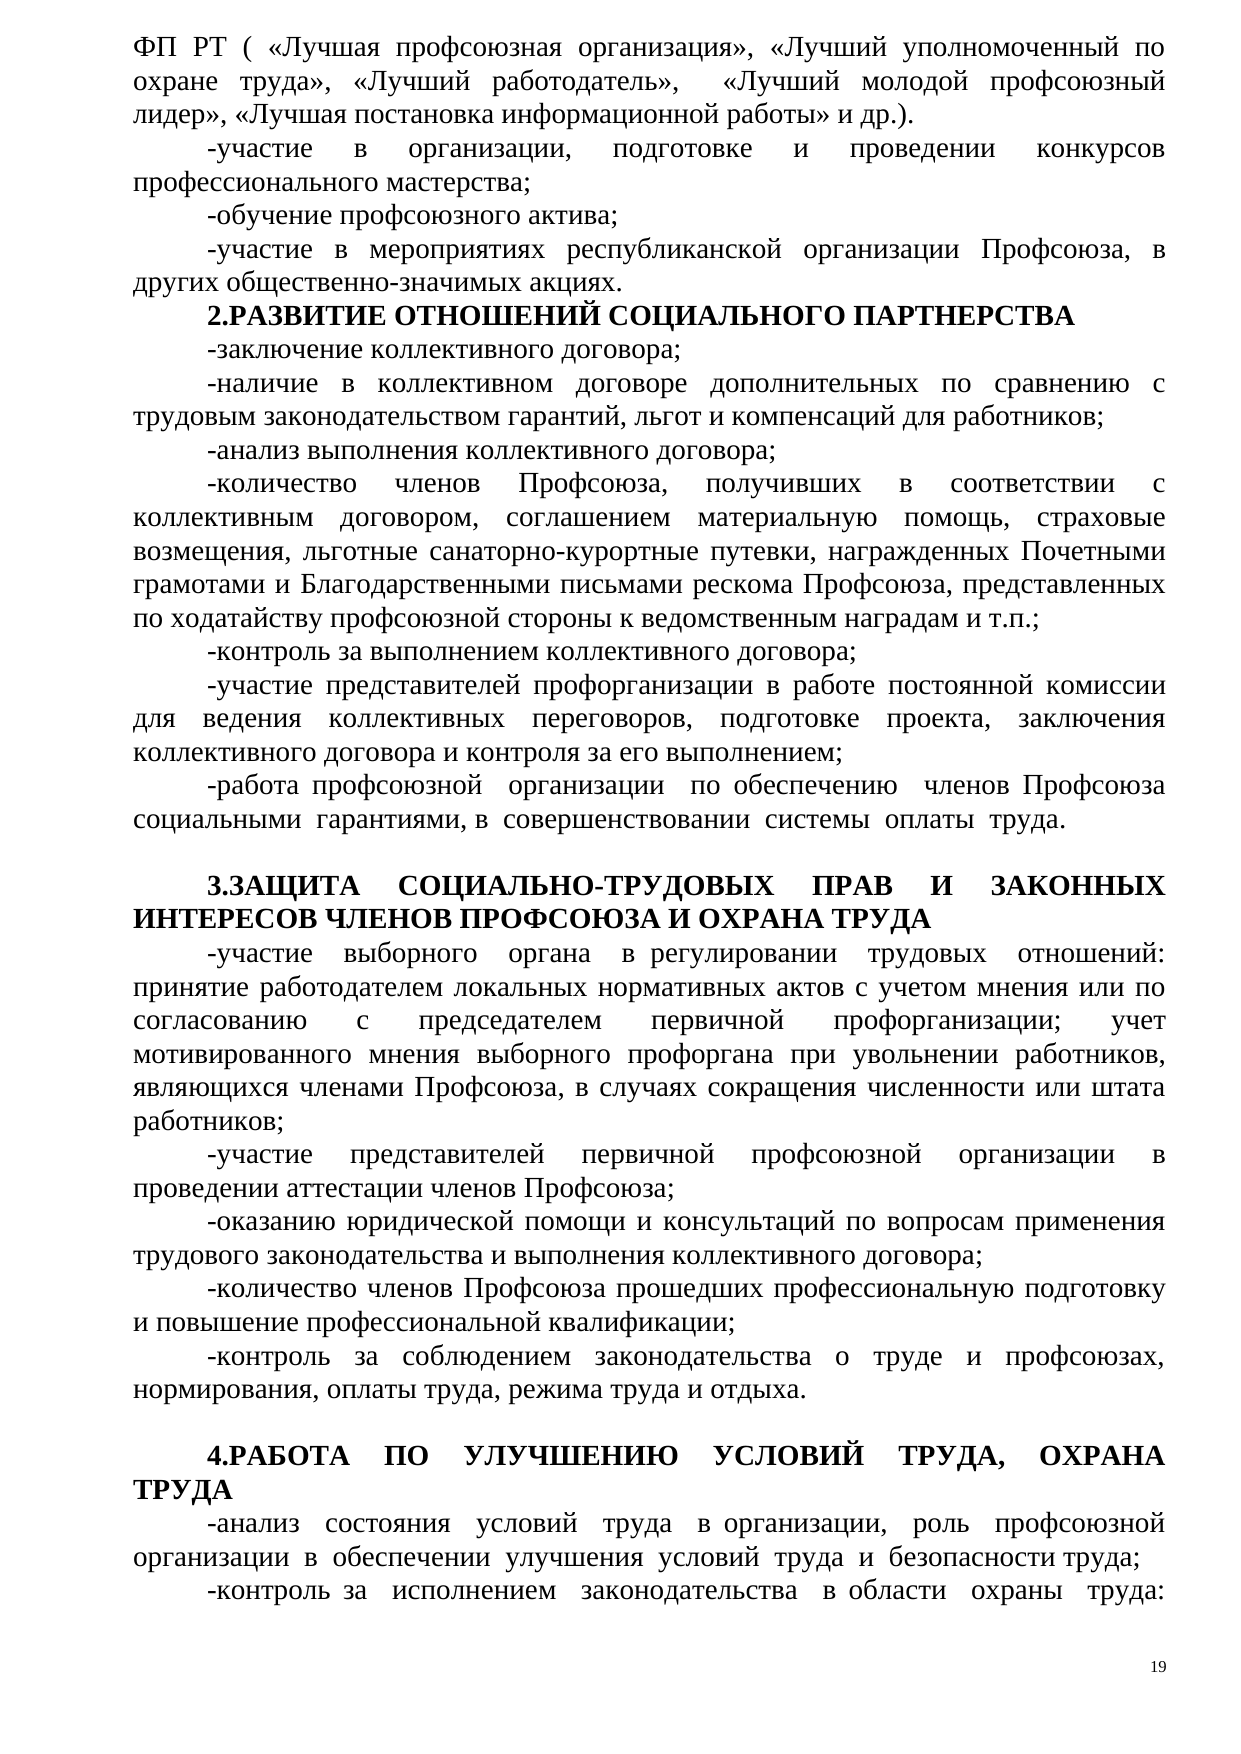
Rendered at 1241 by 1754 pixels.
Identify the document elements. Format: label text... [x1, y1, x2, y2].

text -участие в организации, подготовке и проведении конкурсов профессионального мастерства; [133, 130, 1167, 197]
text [133, 1572, 1167, 1606]
text -наличие в коллективном договоре дополнительных по сравнению с трудовым законодательством гарантий, льгот и компенсаций для работников; [133, 365, 1167, 432]
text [133, 29, 1167, 130]
text -участие в мероприятиях республиканской организации Профсоюза, в других общественно-значимых акциях. [133, 231, 1167, 298]
text -участие представителей первичной профсоюзной организации в проведении аттестации членов Профсоюза; [133, 1136, 1167, 1203]
text 4.РАБОТА ПО УЛУЧШЕНИЮ УСЛОВИЙ ТРУДА, ОХРАНА ТРУДА [133, 1438, 1167, 1505]
text -контроль за соблюдением законодательства о труде и профсоюзах, нормирования, оплаты труда, режима труда и отдыха. [133, 1338, 1167, 1405]
text -контроль за выполнением коллективного договора; [133, 633, 1167, 667]
text -работа профсоюзной организации по обеспечению членов Профсоюза социальными гарантиями, в совершенствовании системы оплаты труда. [133, 767, 1167, 834]
text -анализ состояния условий труда в организации, роль профсоюзной организации в обеспечении улучшения условий труда и безопасности труда; [133, 1505, 1167, 1572]
text -анализ выполнения коллективного договора; [133, 432, 1167, 466]
text 2.РАЗВИТИЕ ОТНОШЕНИЙ СОЦИАЛЬНОГО ПАРТНЕРСТВА [133, 298, 1167, 331]
text -заключение коллективного договора; [133, 331, 1167, 365]
text -участие представителей профорганизации в работе постоянной комиссии для ведения коллективных переговоров, подготовке проекта, заключения коллективного договора и контроля за его выполнением; [133, 667, 1167, 767]
text 3.ЗАЩИТА СОЦИАЛЬНО-ТРУДОВЫХ ПРАВ И ЗАКОННЫХ ИНТЕРЕСОВ ЧЛЕНОВ ПРОФСОЮЗА И ОХРАНА ТРУДА [133, 868, 1167, 935]
text -обучение профсоюзного актива; [133, 197, 1167, 231]
text -количество членов Профсоюза, получивших в соответствии с коллективным договором, соглашением материальную помощь, страховые возмещения, льготные санаторно-курортные путевки, награжденных Почетными грамотами и Благодарственными письмами рескома Профсоюза, представленных по ходатайству профсоюзной стороны к ведомственным наградам и т.п.; [133, 466, 1167, 633]
text -оказанию юридической помощи и консультаций по вопросам применения трудового законодательства и выполнения коллективного договора; [133, 1203, 1167, 1271]
text -количество членов Профсоюза прошедших профессиональную подготовку и повышение профессиональной квалификации; [133, 1271, 1167, 1338]
text -участие выборного органа в регулировании трудовых отношений: принятие работодателем локальных нормативных актов с учетом мнения или по согласованию с председателем первичной профорганизации; учет мотивированного мнения выборного профоргана при увольнении работников, являющихся членами Профсоюза, в случаях сокращения численности или штата работников; [133, 935, 1167, 1136]
